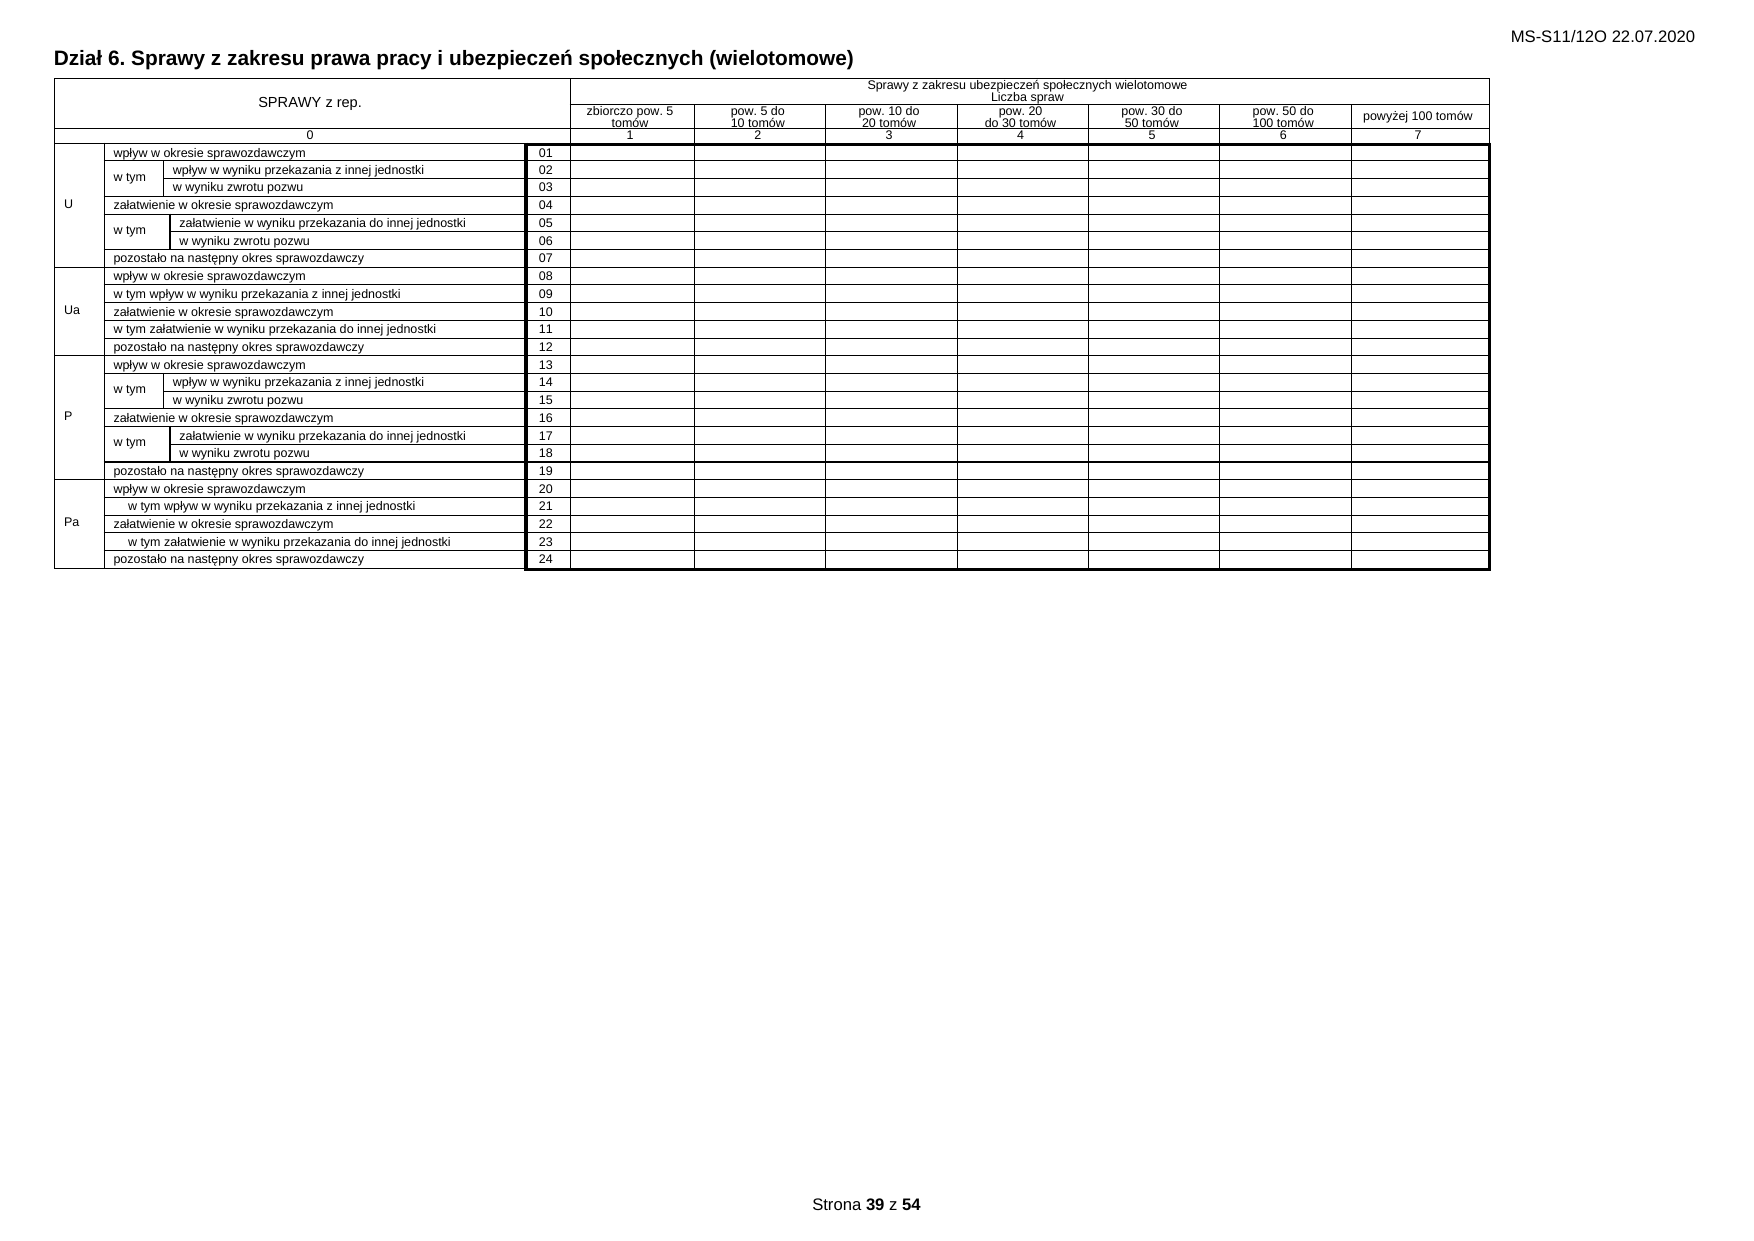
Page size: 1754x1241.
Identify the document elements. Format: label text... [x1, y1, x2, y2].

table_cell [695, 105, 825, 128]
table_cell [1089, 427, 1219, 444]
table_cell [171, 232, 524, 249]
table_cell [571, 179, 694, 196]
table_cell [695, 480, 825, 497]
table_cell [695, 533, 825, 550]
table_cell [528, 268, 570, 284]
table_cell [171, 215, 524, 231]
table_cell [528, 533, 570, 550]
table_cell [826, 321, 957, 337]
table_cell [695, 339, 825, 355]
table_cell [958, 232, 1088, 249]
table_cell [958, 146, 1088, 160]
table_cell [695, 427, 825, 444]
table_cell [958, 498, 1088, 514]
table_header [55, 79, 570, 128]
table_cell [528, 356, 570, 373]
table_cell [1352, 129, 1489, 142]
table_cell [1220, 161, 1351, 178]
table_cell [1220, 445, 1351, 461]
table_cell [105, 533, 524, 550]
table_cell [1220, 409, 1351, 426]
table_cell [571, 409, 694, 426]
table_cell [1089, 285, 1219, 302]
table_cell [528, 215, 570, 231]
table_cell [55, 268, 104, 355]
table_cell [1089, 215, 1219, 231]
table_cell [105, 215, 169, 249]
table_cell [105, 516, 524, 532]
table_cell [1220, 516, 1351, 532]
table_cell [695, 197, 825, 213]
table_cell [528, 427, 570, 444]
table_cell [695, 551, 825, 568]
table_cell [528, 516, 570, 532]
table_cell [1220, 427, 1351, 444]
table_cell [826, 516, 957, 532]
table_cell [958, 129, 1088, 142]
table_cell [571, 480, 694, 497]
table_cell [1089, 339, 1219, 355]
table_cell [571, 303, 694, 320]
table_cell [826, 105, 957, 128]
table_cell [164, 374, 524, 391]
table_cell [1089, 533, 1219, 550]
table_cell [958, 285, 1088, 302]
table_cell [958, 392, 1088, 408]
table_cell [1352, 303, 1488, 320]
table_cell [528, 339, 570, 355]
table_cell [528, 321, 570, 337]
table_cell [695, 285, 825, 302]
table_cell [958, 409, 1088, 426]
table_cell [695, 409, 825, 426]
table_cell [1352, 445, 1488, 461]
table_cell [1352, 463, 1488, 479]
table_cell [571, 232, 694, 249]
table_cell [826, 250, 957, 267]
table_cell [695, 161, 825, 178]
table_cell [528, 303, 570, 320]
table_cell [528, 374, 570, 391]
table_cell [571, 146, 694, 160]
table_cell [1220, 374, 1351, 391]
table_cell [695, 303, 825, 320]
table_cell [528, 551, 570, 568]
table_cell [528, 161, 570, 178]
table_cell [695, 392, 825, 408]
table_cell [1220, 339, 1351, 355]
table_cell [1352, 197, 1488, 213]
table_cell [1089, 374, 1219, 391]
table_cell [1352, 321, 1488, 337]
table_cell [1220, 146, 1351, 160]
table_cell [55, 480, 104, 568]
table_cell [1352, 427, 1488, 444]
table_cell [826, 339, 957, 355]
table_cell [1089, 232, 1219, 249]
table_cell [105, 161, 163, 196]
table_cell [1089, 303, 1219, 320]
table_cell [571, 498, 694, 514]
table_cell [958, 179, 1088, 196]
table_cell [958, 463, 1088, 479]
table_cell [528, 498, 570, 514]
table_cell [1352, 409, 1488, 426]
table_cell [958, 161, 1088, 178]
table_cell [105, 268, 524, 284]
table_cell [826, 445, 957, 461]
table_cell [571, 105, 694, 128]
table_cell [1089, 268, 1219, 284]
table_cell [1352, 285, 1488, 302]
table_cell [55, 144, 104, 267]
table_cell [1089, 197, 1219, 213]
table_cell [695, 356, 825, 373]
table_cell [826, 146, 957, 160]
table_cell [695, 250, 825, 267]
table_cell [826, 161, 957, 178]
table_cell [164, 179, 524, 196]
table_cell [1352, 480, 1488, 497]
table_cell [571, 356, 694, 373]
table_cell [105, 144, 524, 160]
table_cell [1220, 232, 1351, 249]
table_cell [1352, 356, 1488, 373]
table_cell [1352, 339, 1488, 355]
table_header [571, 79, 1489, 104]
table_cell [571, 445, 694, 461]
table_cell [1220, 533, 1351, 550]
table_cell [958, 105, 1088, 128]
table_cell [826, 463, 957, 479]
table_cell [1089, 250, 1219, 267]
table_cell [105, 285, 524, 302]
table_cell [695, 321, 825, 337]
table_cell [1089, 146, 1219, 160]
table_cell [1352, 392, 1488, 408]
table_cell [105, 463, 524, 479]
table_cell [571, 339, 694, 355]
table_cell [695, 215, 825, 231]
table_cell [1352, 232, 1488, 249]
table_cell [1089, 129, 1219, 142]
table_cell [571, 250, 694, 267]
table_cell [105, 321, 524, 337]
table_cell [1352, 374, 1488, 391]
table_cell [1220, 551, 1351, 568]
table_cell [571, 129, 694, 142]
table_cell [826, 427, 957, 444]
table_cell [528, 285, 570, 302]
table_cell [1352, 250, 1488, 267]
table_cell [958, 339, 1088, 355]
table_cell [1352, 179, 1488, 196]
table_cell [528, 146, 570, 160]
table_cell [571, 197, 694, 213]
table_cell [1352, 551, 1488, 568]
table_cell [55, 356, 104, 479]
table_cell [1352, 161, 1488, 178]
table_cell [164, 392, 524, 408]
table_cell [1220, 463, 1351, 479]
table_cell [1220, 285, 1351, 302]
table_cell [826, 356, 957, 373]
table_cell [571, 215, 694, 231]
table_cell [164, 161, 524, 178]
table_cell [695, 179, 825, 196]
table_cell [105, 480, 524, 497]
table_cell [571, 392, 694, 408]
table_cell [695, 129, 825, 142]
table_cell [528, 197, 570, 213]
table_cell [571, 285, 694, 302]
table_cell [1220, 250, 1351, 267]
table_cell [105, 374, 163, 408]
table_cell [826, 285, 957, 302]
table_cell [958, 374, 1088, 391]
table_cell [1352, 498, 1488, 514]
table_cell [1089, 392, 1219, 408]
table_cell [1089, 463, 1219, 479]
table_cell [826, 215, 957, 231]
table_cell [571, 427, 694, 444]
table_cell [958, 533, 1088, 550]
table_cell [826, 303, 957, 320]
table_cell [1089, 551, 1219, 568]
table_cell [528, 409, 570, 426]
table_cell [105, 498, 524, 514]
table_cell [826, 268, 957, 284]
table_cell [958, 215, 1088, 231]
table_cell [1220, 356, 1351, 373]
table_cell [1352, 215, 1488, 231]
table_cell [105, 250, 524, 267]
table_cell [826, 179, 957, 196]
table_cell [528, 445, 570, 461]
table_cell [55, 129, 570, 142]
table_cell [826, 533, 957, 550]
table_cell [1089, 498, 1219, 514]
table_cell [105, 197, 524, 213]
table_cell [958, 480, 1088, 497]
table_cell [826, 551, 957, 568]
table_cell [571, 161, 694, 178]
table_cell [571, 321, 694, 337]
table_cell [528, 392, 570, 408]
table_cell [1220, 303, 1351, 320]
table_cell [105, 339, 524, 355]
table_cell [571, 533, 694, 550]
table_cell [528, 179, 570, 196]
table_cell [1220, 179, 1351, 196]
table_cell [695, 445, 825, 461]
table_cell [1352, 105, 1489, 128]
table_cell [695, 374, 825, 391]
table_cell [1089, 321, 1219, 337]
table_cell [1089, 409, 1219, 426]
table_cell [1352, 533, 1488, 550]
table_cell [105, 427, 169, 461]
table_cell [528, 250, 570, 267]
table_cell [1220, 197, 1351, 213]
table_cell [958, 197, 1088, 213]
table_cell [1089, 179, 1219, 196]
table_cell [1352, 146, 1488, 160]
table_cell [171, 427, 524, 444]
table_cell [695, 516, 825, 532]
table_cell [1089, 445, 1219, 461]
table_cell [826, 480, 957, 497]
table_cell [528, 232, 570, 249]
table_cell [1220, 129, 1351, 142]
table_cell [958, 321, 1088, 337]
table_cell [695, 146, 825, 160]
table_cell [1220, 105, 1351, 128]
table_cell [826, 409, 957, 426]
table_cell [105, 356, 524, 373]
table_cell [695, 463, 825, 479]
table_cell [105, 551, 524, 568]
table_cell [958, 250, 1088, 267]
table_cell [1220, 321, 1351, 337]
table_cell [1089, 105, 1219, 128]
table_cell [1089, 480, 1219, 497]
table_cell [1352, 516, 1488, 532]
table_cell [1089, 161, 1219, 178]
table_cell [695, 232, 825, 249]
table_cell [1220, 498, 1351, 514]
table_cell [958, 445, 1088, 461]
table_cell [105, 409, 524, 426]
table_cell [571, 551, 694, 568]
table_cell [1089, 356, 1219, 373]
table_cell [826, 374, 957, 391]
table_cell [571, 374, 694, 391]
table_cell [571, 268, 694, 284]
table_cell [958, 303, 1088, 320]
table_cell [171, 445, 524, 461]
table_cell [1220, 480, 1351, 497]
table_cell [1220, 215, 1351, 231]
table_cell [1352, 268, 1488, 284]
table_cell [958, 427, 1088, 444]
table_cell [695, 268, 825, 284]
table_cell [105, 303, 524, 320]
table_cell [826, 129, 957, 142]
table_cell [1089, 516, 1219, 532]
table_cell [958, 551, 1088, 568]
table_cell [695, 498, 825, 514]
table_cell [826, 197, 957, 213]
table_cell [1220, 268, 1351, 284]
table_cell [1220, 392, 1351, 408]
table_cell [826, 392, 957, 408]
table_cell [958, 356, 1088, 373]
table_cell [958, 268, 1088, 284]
text Dział 6. Sprawy z zakresu prawa pracy i ubezpieczeń społecznych (wielotomowe) [53, 46, 1695, 70]
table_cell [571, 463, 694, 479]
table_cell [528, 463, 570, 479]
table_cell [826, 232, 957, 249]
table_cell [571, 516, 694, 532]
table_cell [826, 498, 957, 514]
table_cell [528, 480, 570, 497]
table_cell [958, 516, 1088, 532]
